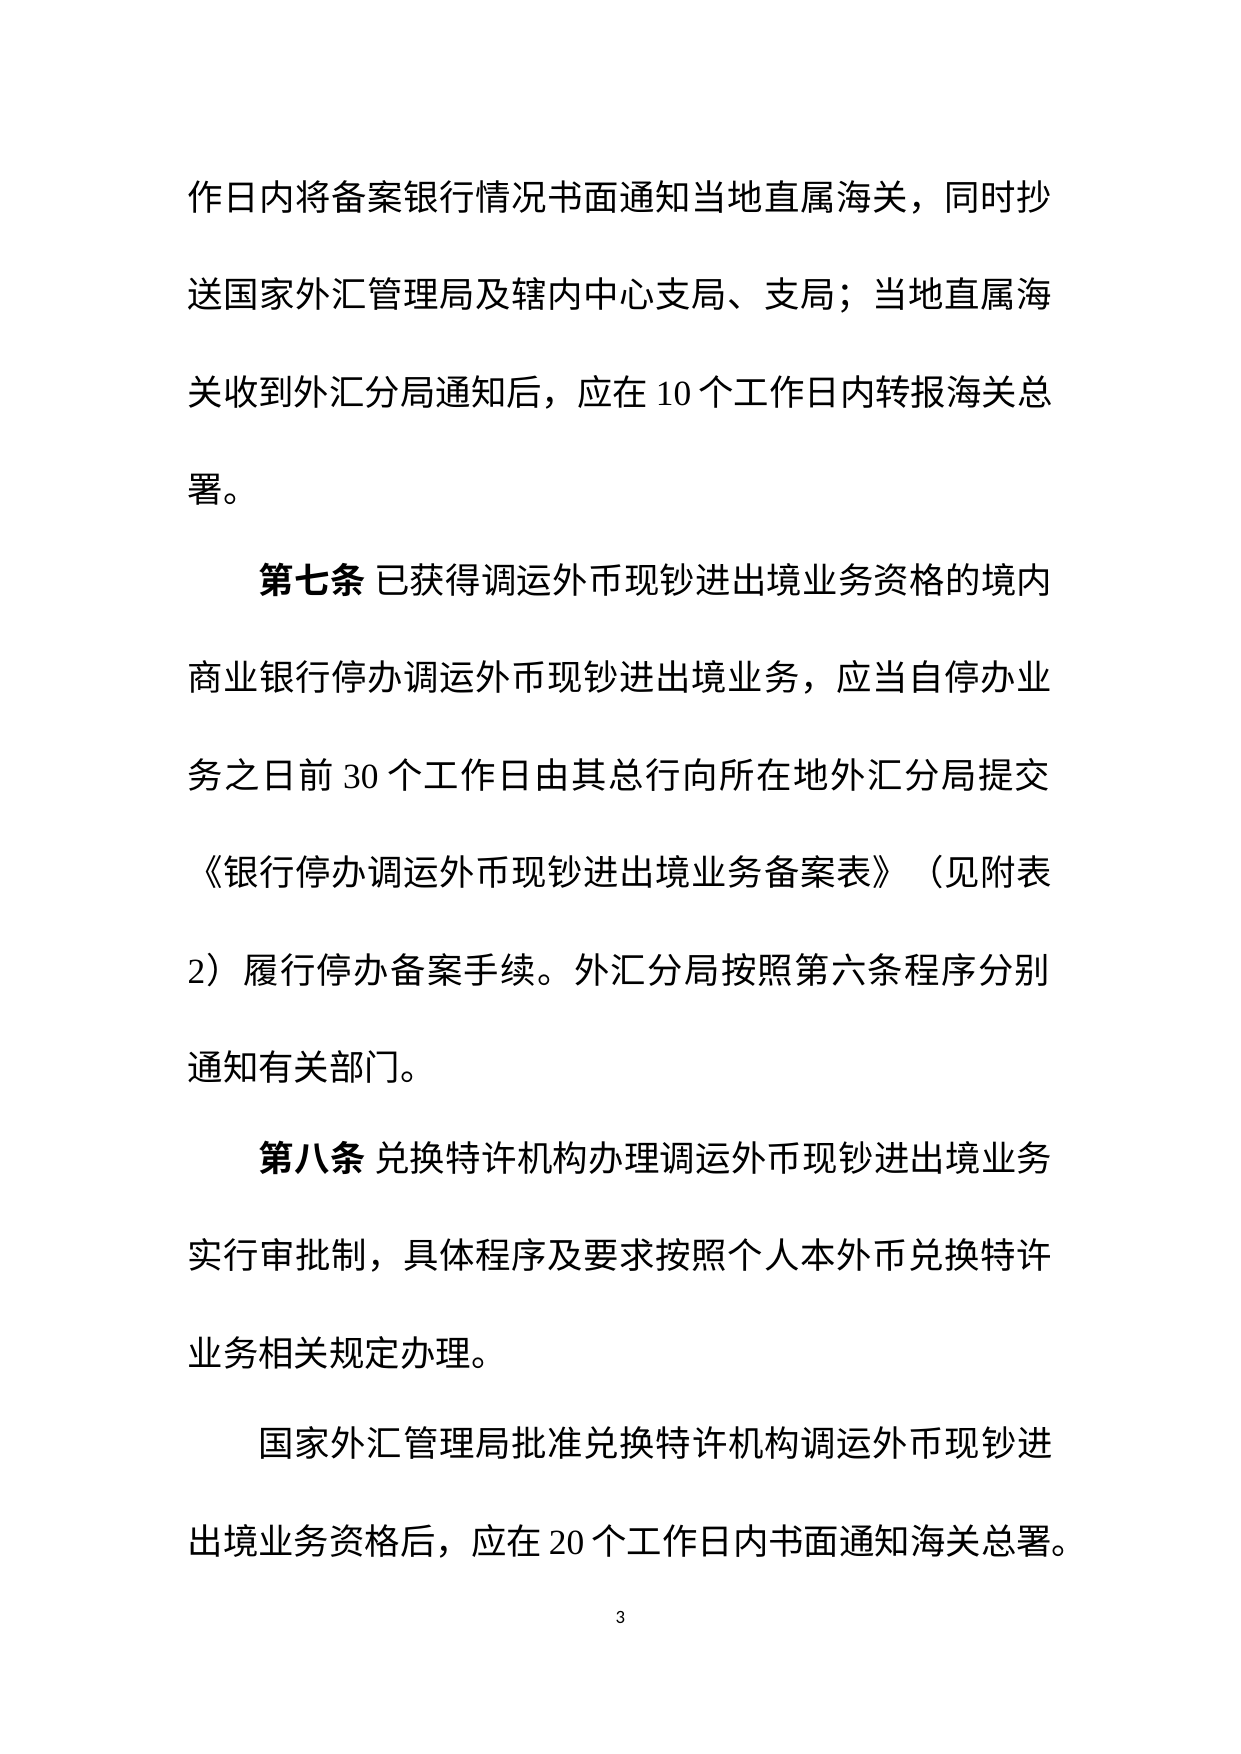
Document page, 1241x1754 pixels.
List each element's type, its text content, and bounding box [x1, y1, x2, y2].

text 国家外汇管理局批准兑换特许机构调运外币现钞进出境业务资格后，应在20个工作日内书面通知海关总署。 [187, 1409, 1053, 1571]
text 第八条 兑换特许机构办理调运外币现钞进出境业务实行审批制，具体程序及要求按照个人本外币兑换特许业务相关规定办理。 [187, 1123, 1053, 1383]
text 第七条 已获得调运外币现钞进出境业务资格的境内商业银行停办调运外币现钞进出境业务，应当自停办业务之日前30个工作日由其总行向所在地外汇分局提交《银行停办调运外币现钞进出境业务备案表》（见附表2）履行停办备案手续。外汇分局按照第六条程序分别通知有关部门。 [187, 545, 1053, 1098]
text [187, 162, 1053, 519]
